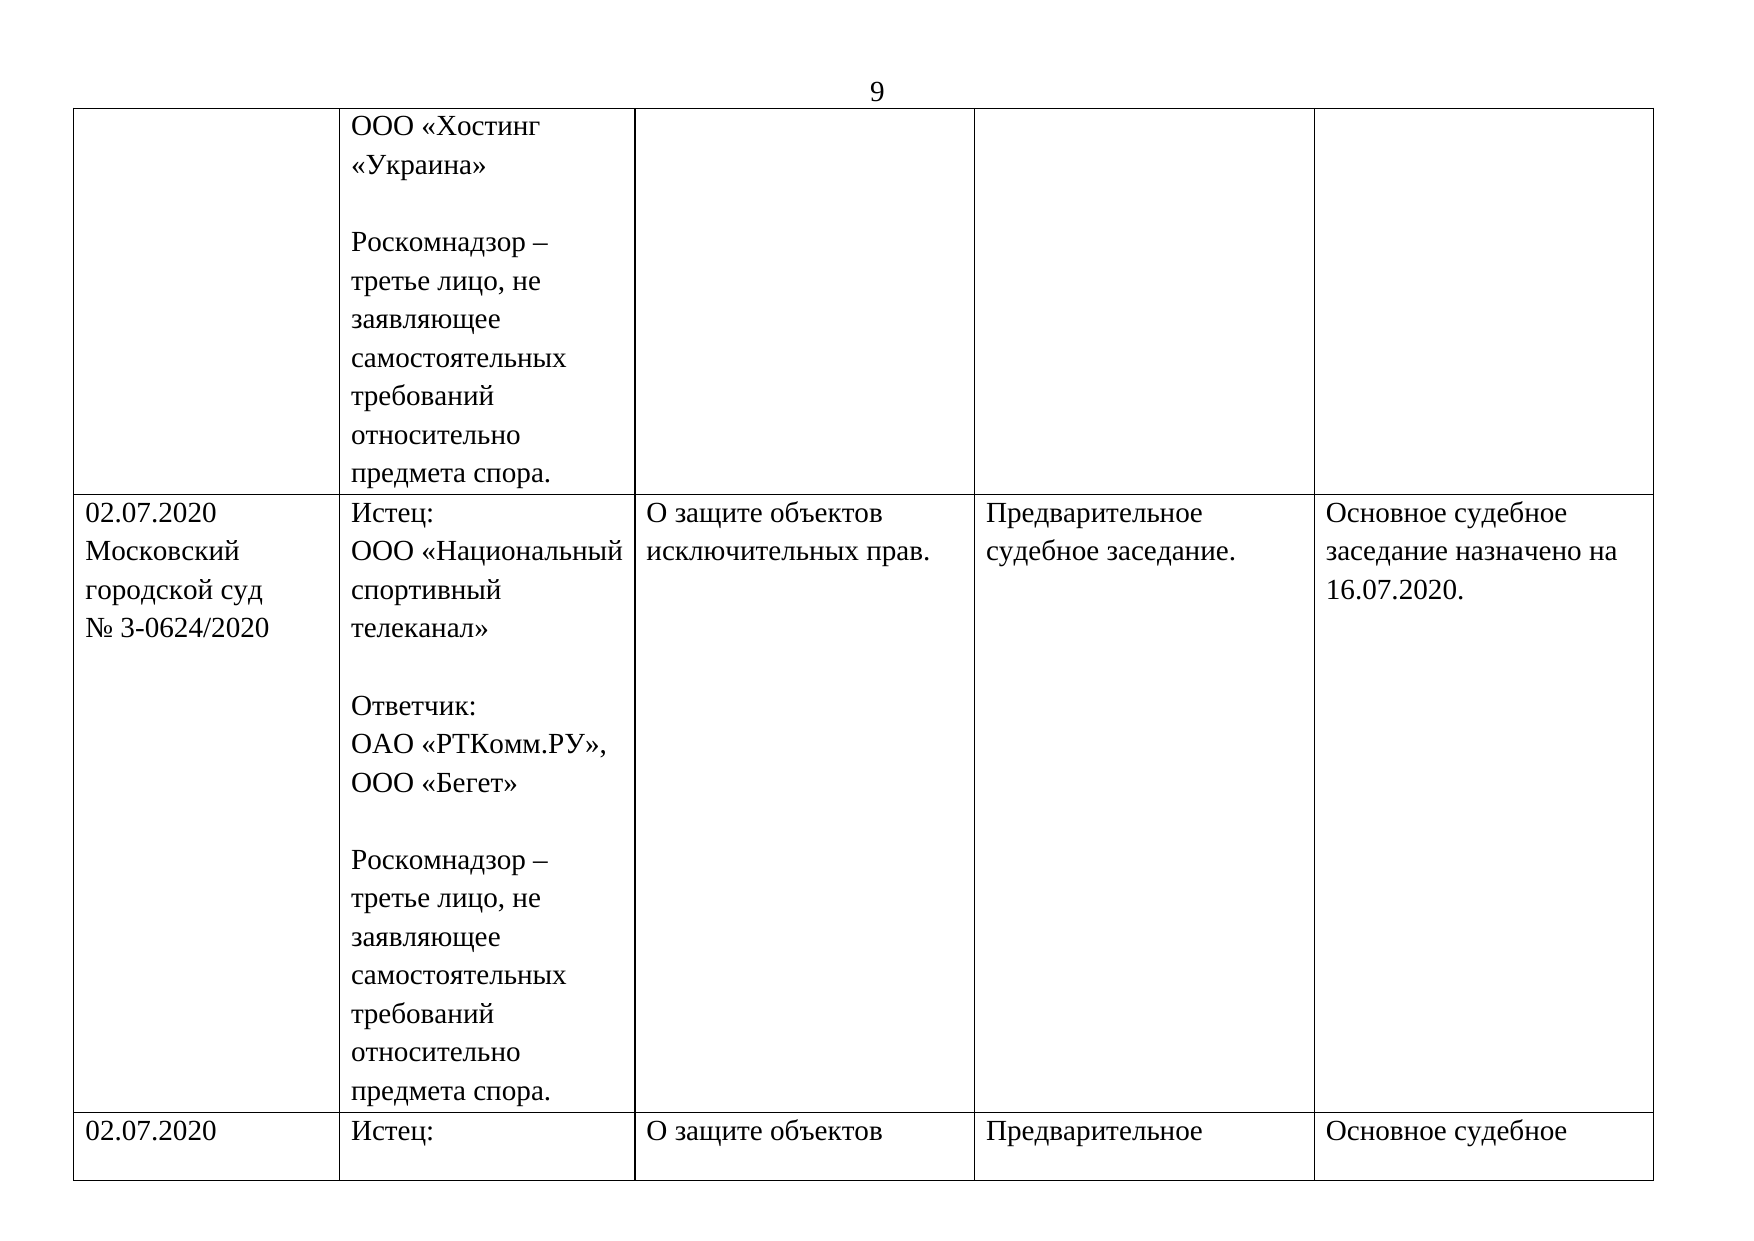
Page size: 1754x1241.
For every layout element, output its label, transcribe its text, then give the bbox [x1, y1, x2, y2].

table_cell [636, 109, 974, 494]
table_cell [74, 1113, 339, 1180]
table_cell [636, 1113, 974, 1180]
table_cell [975, 1113, 1314, 1180]
table_cell Предварительное судебное заседание. [975, 495, 1314, 1112]
table_cell Истец: ООО «Национальный спортивный телеканал» Ответчик: ОАО «РТКомм.РУ», ООО «Бегет» Роскомнадзор – третье лицо, не заявляющее самостоятельных требований относительно предмета спора. [340, 495, 634, 1112]
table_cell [74, 109, 339, 494]
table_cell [340, 109, 634, 494]
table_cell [1315, 1113, 1653, 1180]
table_cell Основное судебное заседание назначено на 16.07.2020. [1315, 495, 1653, 1112]
table_cell 02.07.2020 Московский городской суд № 3-0624/2020 [74, 495, 339, 1112]
table_cell О защите объектов исключительных прав. [636, 495, 974, 1112]
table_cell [340, 1113, 634, 1180]
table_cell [975, 109, 1314, 494]
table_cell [1315, 109, 1653, 494]
